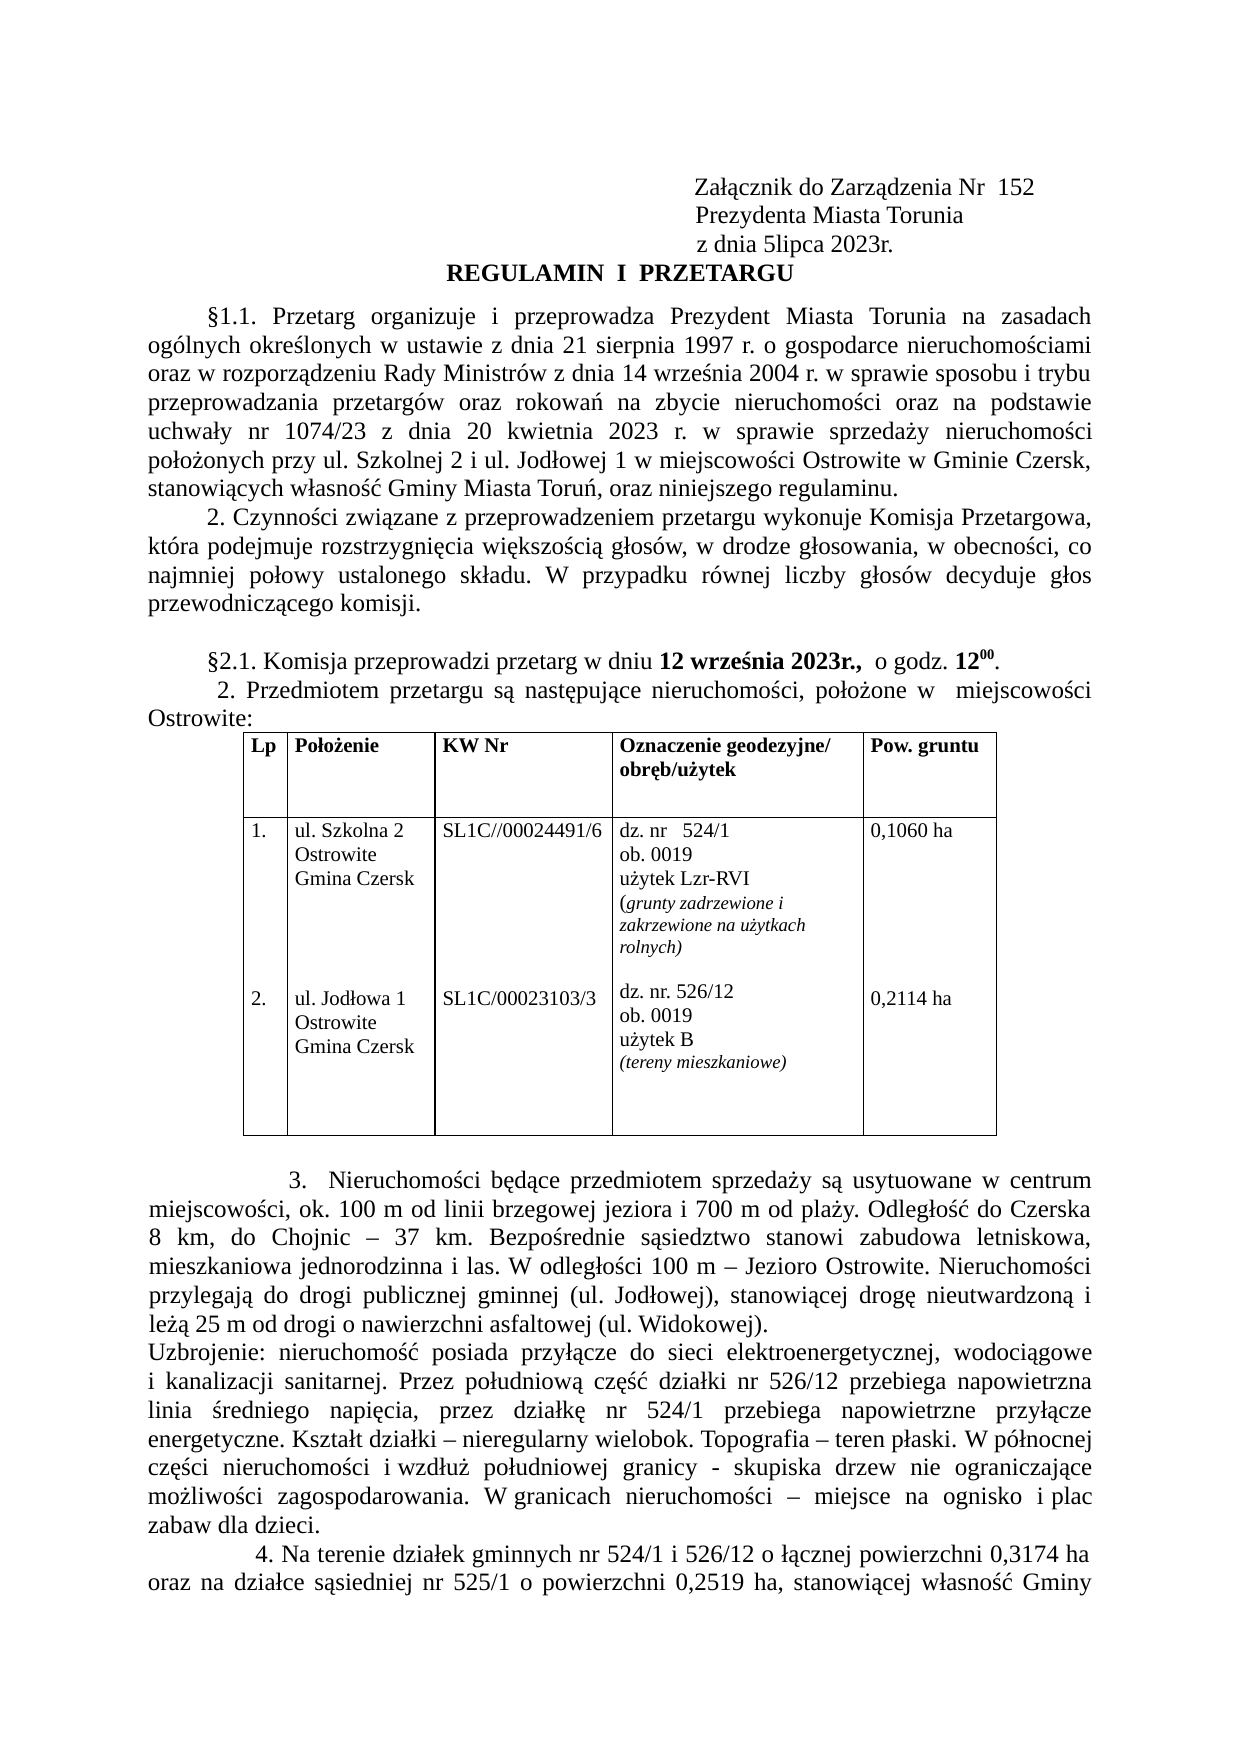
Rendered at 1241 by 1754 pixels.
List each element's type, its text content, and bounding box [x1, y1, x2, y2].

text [148, 1539, 1093, 1596]
text 2. Przedmiotem przetargu są następujące nieruchomości, położone w miejscowości Ostrowite: [148, 675, 1093, 732]
table_header Lp [244, 733, 287, 817]
text §1.1. Przetarg organizuje i przeprowadza Prezydent Miasta Torunia na zasadach ogólnych określonych w ustawie z dnia 21 sierpnia 1997 r. o gospodarce nieruchomościami oraz w rozporządzeniu Rady Ministrów z dnia 14 września 2004 r. w sprawie sposobu i trybu przeprowadzania przetargów oraz rokowań na zbycie nieruchomości oraz na podstawie uchwały nr 1074/23 z dnia 20 kwietnia 2023 r. w sprawie sprzedaży nieruchomości położonych przy ul. Szkolnej 2 i ul. Jodłowej 1 w miejscowości Ostrowite w Gminie Czersk, stanowiących własność Gminy Miasta Toruń, oraz niniejszego regulaminu. [148, 301, 1093, 502]
list Załącznik do Zarządzenia Nr 152 [694, 172, 1093, 200]
text Prezydenta Miasta Torunia [148, 200, 1093, 229]
table_header KW Nr [436, 733, 612, 817]
text §2.1. Komisja przeprowadzi przetarg w dniu 12 września 2023r., o godz. 1200. [148, 646, 1093, 675]
table_cell ul. Szkolna 2 Ostrowite Gmina Czersk ul. Jodłowa 1 Ostrowite Gmina Czersk [288, 818, 434, 1135]
table_header Oznaczenie geodezyjne/ obręb/użytek [613, 733, 863, 817]
table_cell 1. 2. [244, 818, 287, 1135]
table_cell SL1C//00024491/6 SL1C/00023103/3 [436, 818, 612, 1135]
table_header Pow. gruntu [864, 733, 996, 817]
text Uzbrojenie: nieruchomość posiada przyłącze do sieci elektroenergetycznej, wodociągowe i kanalizacji sanitarnej. Przez południową część działki nr 526/12 przebiega napowietrzna linia średniego napięcia, przez działkę nr 524/1 przebiega napowietrzne przyłącze energetyczne. Kształt działki – nieregularny wielobok. Topografia – teren płaski. W północnej części nieruchomości i wzdłuż południowej granicy - skupiska drzew nie ograniczające możliwości zagospodarowania. W granicach nieruchomości – miejsce na ognisko i plac zabaw dla dzieci. [148, 1337, 1093, 1539]
text REGULAMIN I PRZETARGU [148, 258, 1093, 287]
table_cell dz. nr 524/1 ob. 0019 użytek Lzr-RVI (grunty zadrzewione i zakrzewione na użytkach rolnych) dz. nr. 526/12 ob. 0019 użytek B (tereny mieszkaniowe) [613, 818, 863, 1135]
table_cell 0,1060 ha 0,2114 ha [864, 818, 996, 1135]
text z dnia 5lipca 2023r. [148, 229, 1093, 258]
table_header Położenie [288, 733, 434, 817]
text 3. Nieruchomości będące przedmiotem sprzedaży są usytuowane w centrum miejscowości, ok. 100 m od linii brzegowej jeziora i 700 m od plaży. Odległość do Czerska 8 km, do Chojnic – 37 km. Bezpośrednie sąsiedztwo stanowi zabudowa letniskowa, mieszkaniowa jednorodzinna i las. W odległości 100 m – Jezioro Ostrowite. Nieruchomości przylegają do drogi publicznej gminnej (ul. Jodłowej), stanowiącej drogę nieutwardzoną i leżą 25 m od drogi o nawierzchni asfaltowej (ul. Widokowej). [149, 1165, 1093, 1337]
text 2. Czynności związane z przeprowadzeniem przetargu wykonuje Komisja Przetargowa, która podejmuje rozstrzygnięcia większością głosów, w drodze głosowania, w obecności, co najmniej połowy ustalonego składu. W przypadku równej liczby głosów decyduje głos przewodniczącego komisji. [148, 502, 1093, 617]
